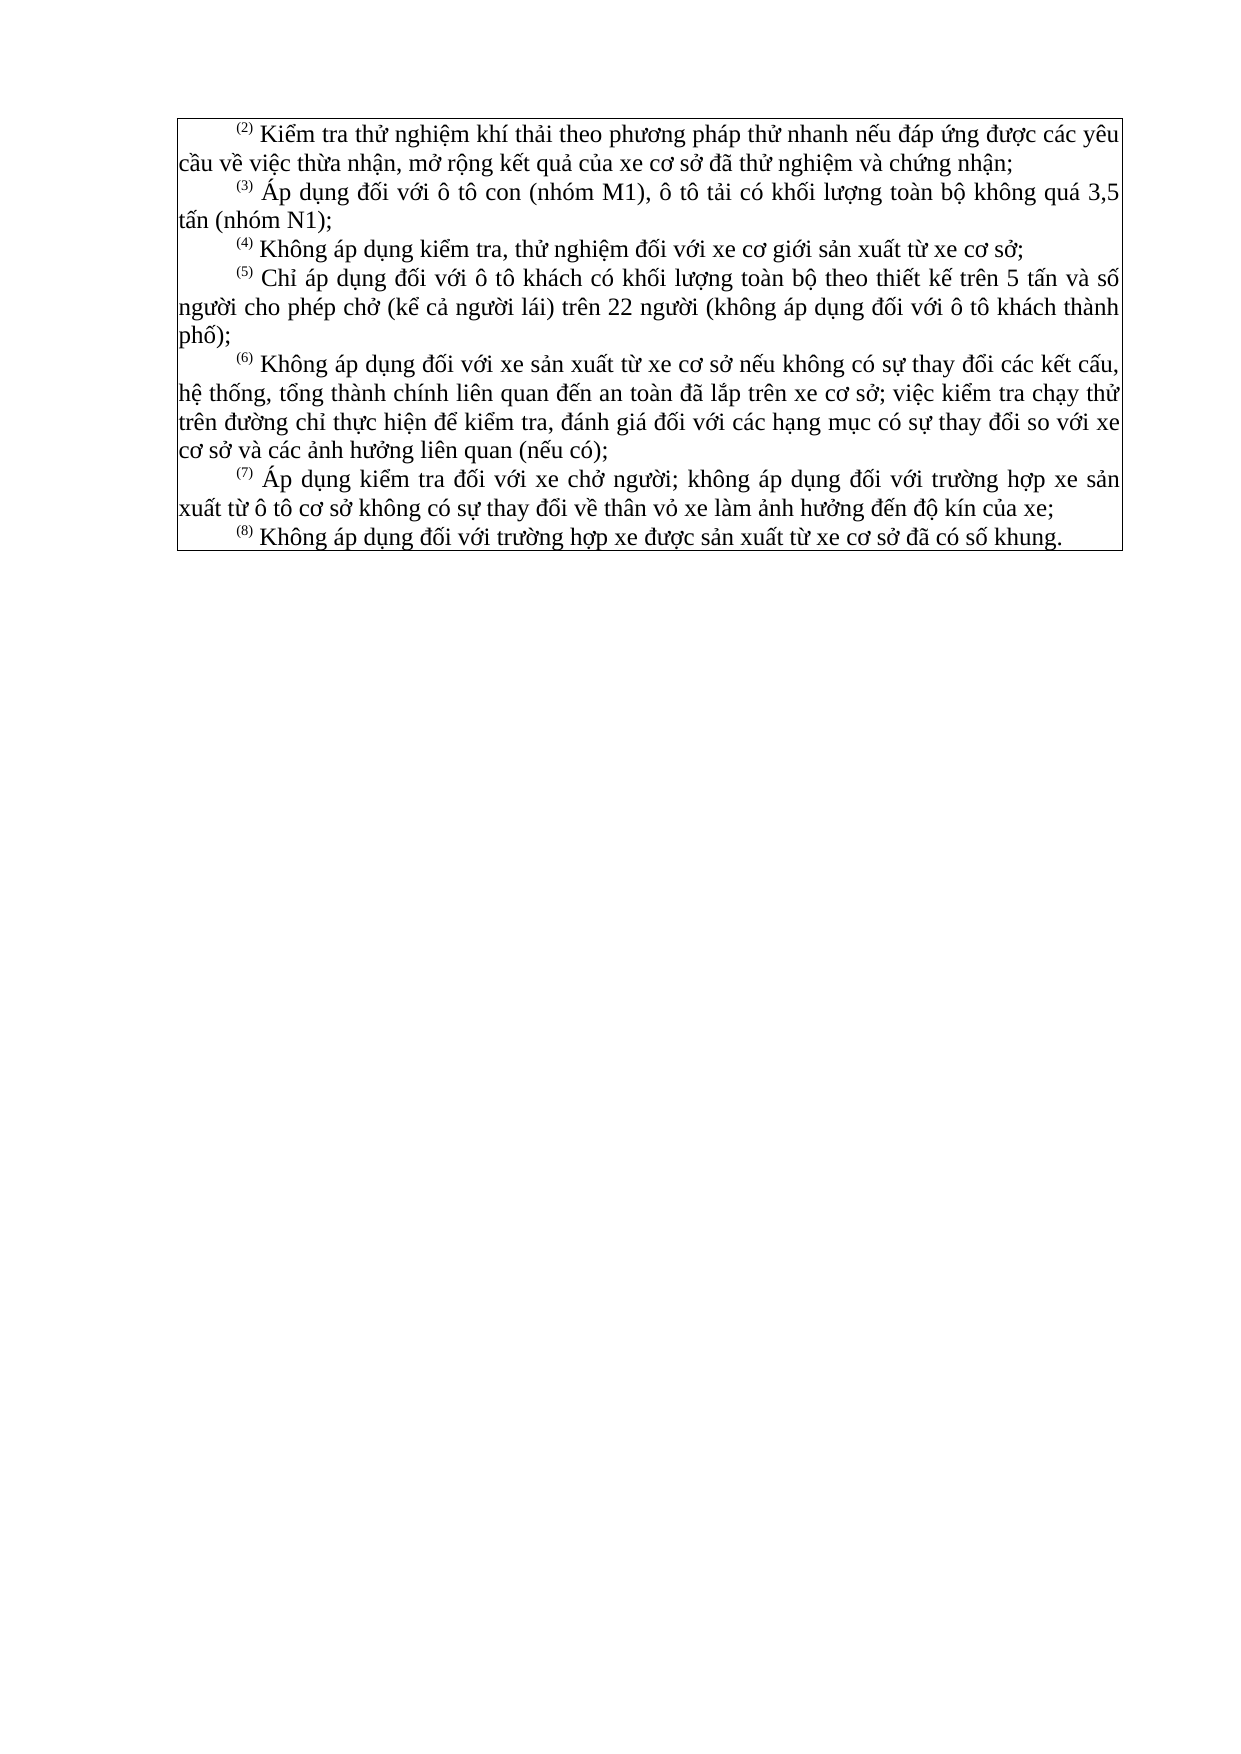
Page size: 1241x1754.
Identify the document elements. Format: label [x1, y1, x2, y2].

table_cell [178, 119, 1122, 550]
